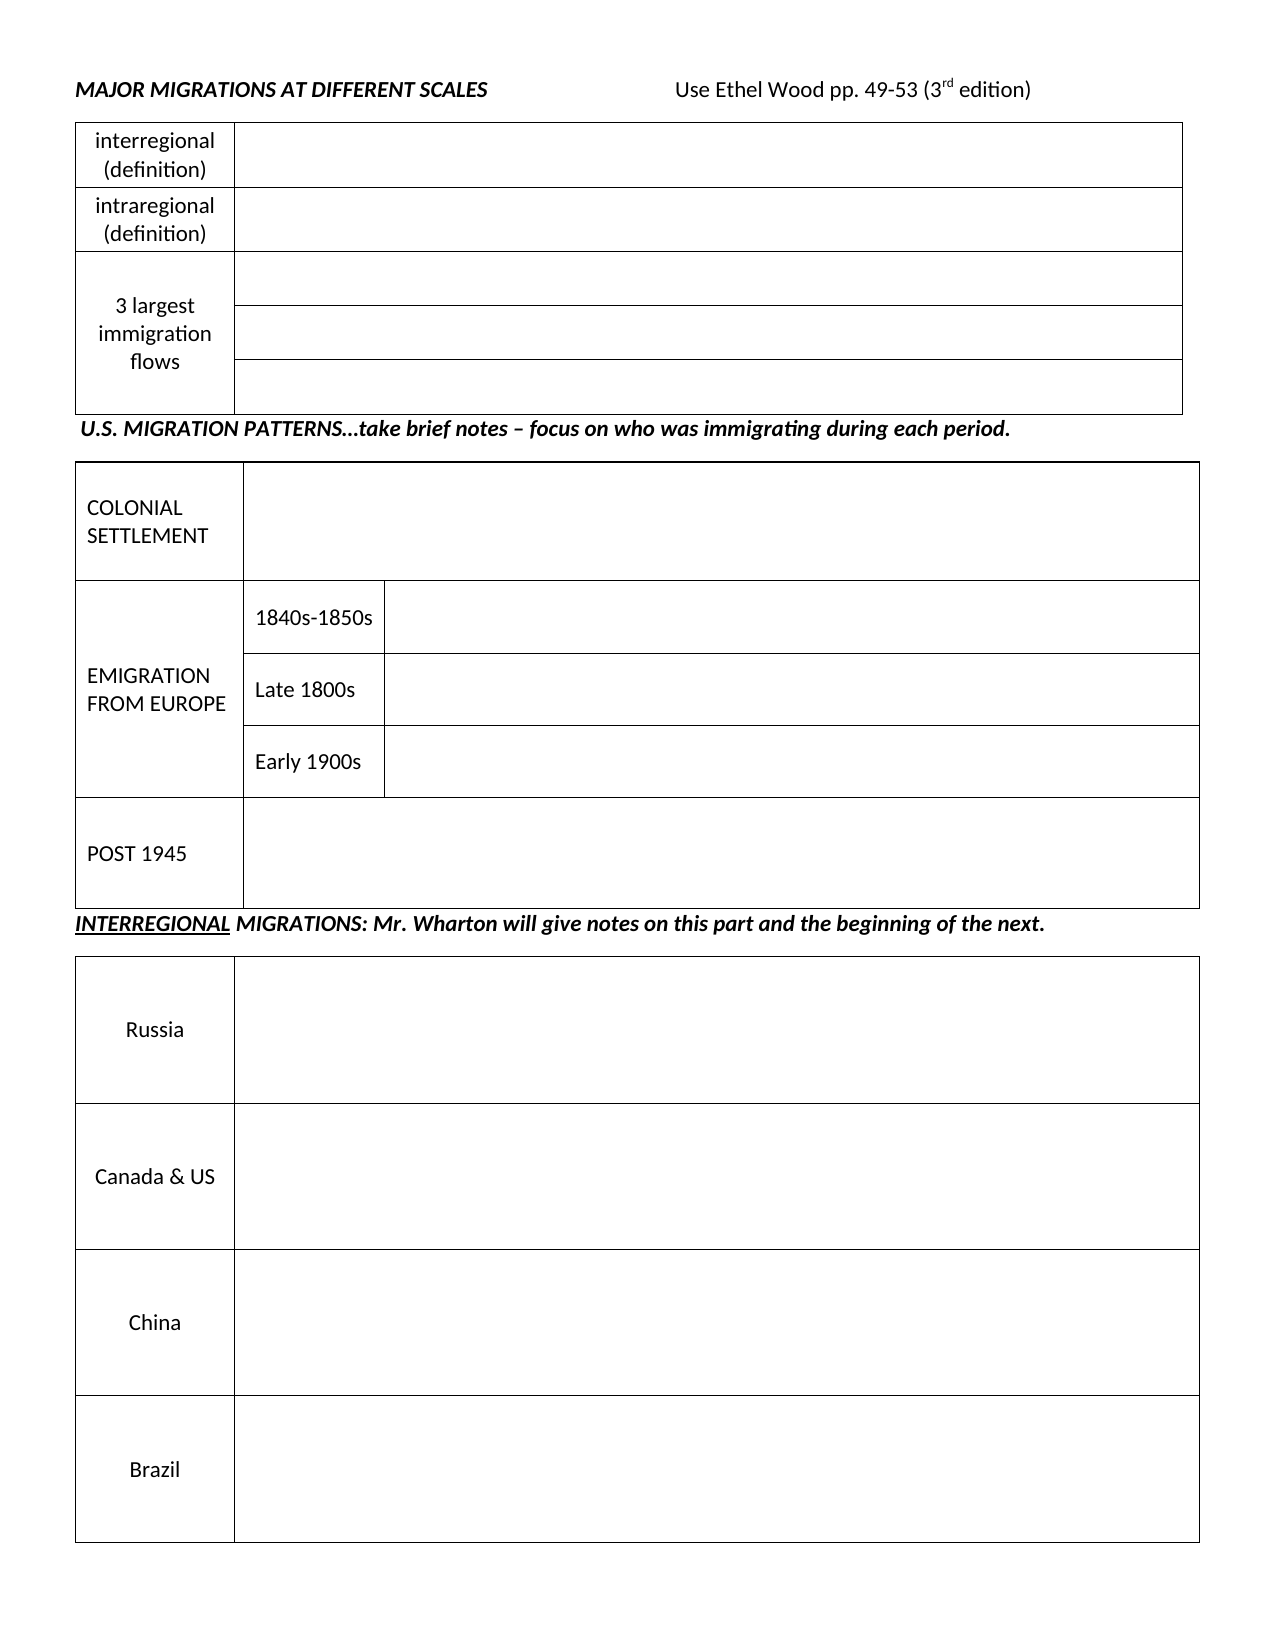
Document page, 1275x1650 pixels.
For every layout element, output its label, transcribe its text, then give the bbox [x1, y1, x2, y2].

table_cell [235, 360, 1182, 413]
table_header interregional (definition) [76, 123, 234, 187]
table_cell EMIGRATION FROM EUROPE [76, 581, 243, 797]
table_cell 3 largest immigration flows [76, 252, 234, 413]
table_cell [385, 726, 1199, 797]
table_cell [244, 798, 1199, 908]
table_cell China [76, 1250, 234, 1395]
table_cell 1840s-1850s [244, 581, 384, 652]
table_header [235, 123, 1182, 187]
table_cell intraregional (definition) [76, 188, 234, 251]
table_header COLONIAL SETTLEMENT [76, 463, 243, 580]
table_cell [235, 1250, 1199, 1395]
table_header Russia [76, 957, 234, 1102]
table_header [244, 463, 1199, 580]
table_cell Early 1900s [244, 726, 384, 797]
table_header [235, 957, 1199, 1102]
table_cell POST 1945 [76, 798, 243, 908]
table_cell [235, 188, 1182, 251]
table_cell [235, 1396, 1199, 1542]
table_cell Late 1800s [244, 654, 384, 724]
text U.S. MIGRATION PATTERNS…take brief notes – focus on who was immigrating during each period. [75, 414, 1200, 442]
text MAJOR MIGRATIONS AT DIFFERENT SCALES Use Ethel Wood pp. 49-53 (3rd edition) [75, 75, 1200, 103]
table_cell [235, 252, 1182, 305]
table_cell [385, 654, 1199, 724]
table_cell Canada & US [76, 1104, 234, 1249]
table_cell [235, 306, 1182, 359]
table_cell Brazil [76, 1396, 234, 1542]
table_cell [235, 1104, 1199, 1249]
table_cell [385, 581, 1199, 652]
text INTERREGIONAL MIGRATIONS: Mr. Wharton will give notes on this part and the beginning of the next. [75, 909, 1200, 937]
